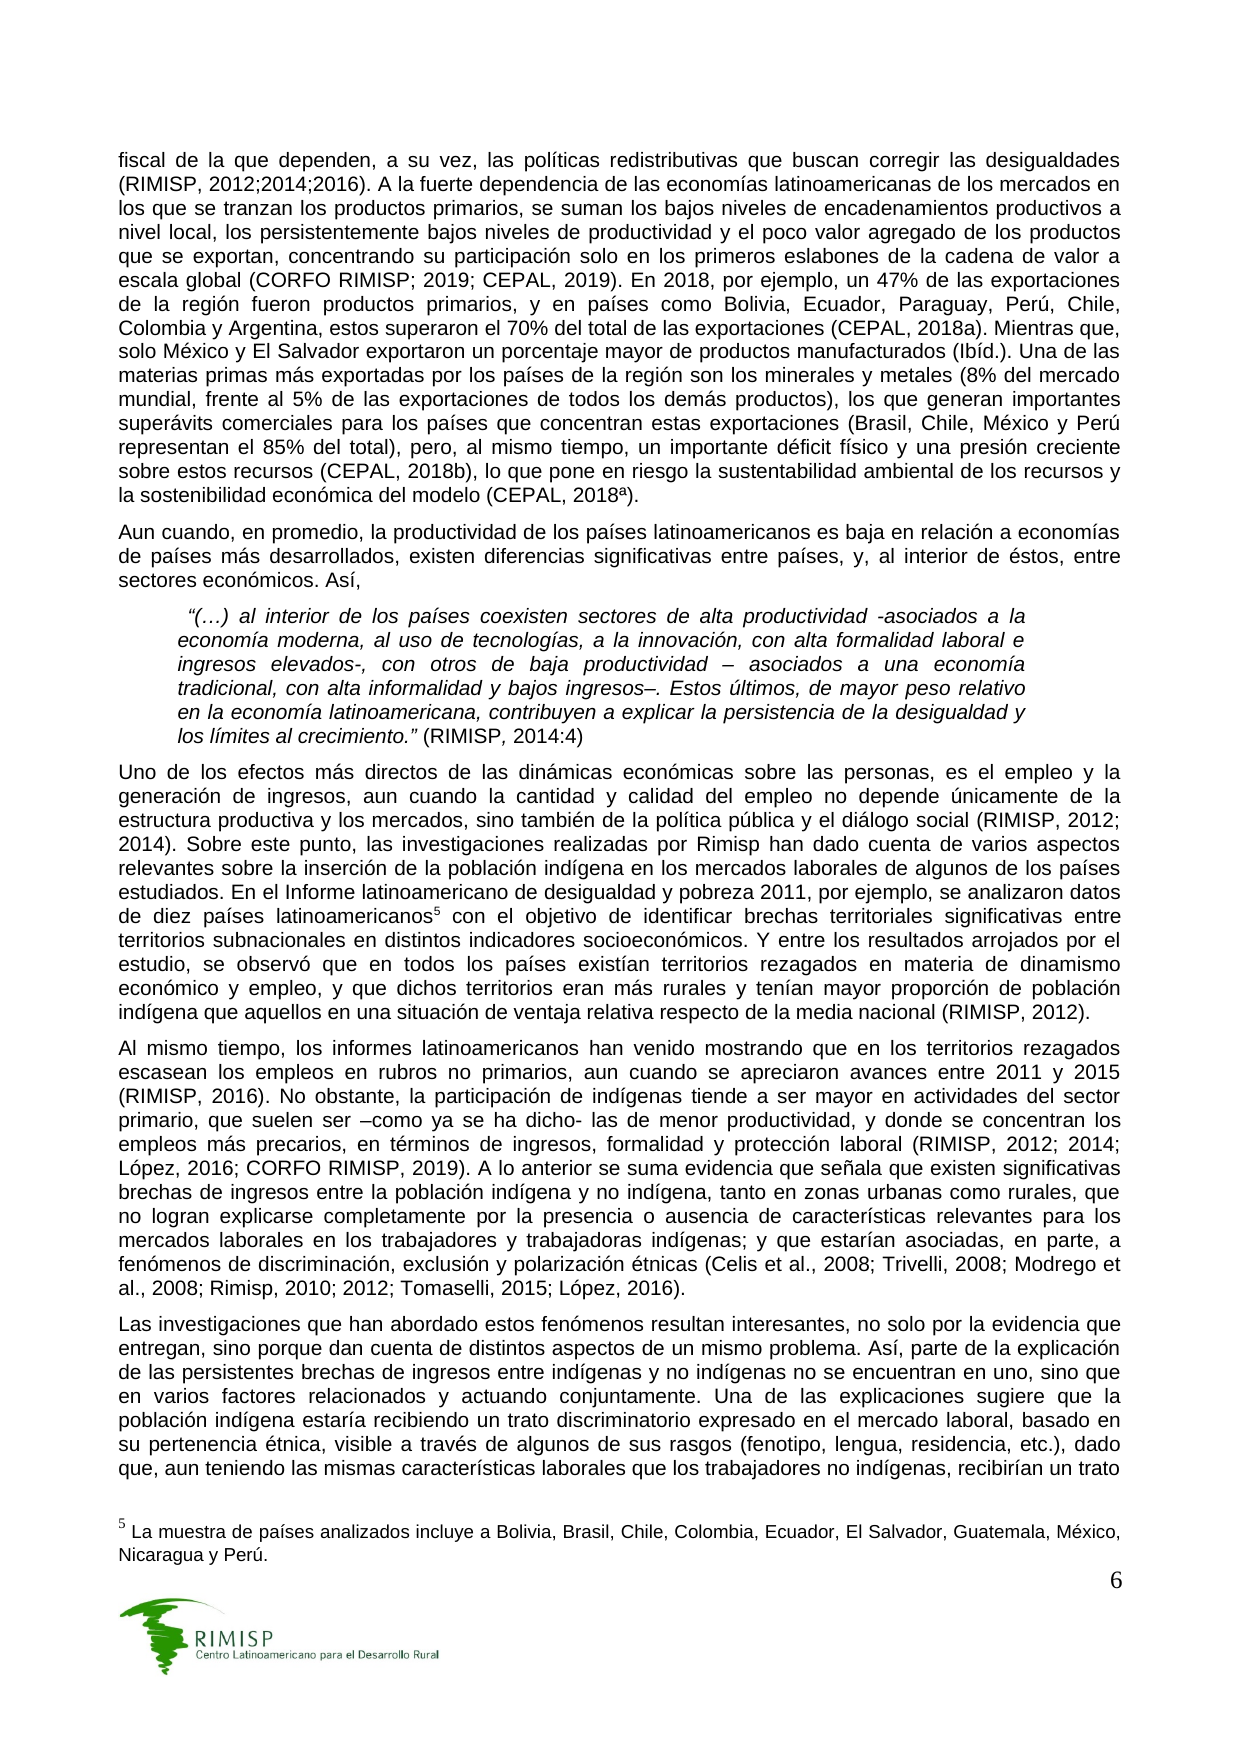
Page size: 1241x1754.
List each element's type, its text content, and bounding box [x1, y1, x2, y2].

text Al mismo tiempo, los informes latinoamericanos han venido mostrando que en los territorios rezagados escasean los empleos en rubros no primarios, aun cuando se apreciaron avances entre 2011 y 2015 (RIMISP, 2016). No obstante, la participación de indígenas tiende a ser mayor en actividades del sector primario, que suelen ser –como ya se ha dicho- las de menor productividad, y donde se concentran los empleos más precarios, en términos de ingresos, formalidad y protección laboral (RIMISP, 2012; 2014; López, 2016; CORFO RIMISP, 2019). A lo anterior se suma evidencia que señala que existen significativas brechas de ingresos entre la población indígena y no indígena, tanto en zonas urbanas como rurales, que no logran explicarse completamente por la presencia o ausencia de características relevantes para los mercados laborales en los trabajadores y trabajadoras indígenas; y que estarían asociadas, en parte, a fenómenos de discriminación, exclusión y polarización étnicas (Celis et al., 2008; Trivelli, 2008; Modrego et al., 2008; Rimisp, 2010; 2012; Tomaselli, 2015; López, 2016). [118, 1036, 1122, 1300]
text Aun cuando, en promedio, la productividad de los países latinoamericanos es baja en relación a economías de países más desarrollados, existen diferencias significativas entre países, y, al interior de éstos, entre sectores económicos. Así, [118, 519, 1122, 591]
picture [118, 1593, 441, 1681]
text Uno de los efectos más directos de las dinámicas económicas sobre las personas, es el empleo y la generación de ingresos, aun cuando la cantidad y calidad del empleo no depende únicamente de la estructura productiva y los mercados, sino también de la política pública y el diálogo social (RIMISP, 2012; 2014). Sobre este punto, las investigaciones realizadas por Rimisp han dado cuenta de varios aspectos relevantes sobre la inserción de la población indígena en los mercados laborales de algunos de los países estudiados. En el Informe latinoamericano de desigualdad y pobreza 2011, por ejemplo, se analizaron datos de diez países latinoamericanos con el objetivo de identificar brechas territoriales significativas entre territorios subnacionales en distintos indicadores socioeconómicos. Y entre los resultados arrojados por el estudio, se observó que en todos los países existían territorios rezagados en materia de dinamismo económico y empleo, y que dichos territorios eran más rurales y tenían mayor proporción de población indígena que aquellos en una situación de ventaja relativa respecto de la media nacional (RIMISP, 2012). [118, 760, 1122, 1024]
text “(…) al interior de los países coexisten sectores de alta productividad -asociados a la economía moderna, al uso de tecnologías, a la innovación, con alta formalidad laboral e ingresos elevados-, con otros de baja productividad – asociados a una economía tradicional, con alta informalidad y bajos ingresos–. Estos últimos, de mayor peso relativo en la economía latinoamericana, contribuyen a explicar la persistencia de la desigualdad y los límites al crecimiento.” (RIMISP, 2014:4) [177, 604, 1028, 748]
